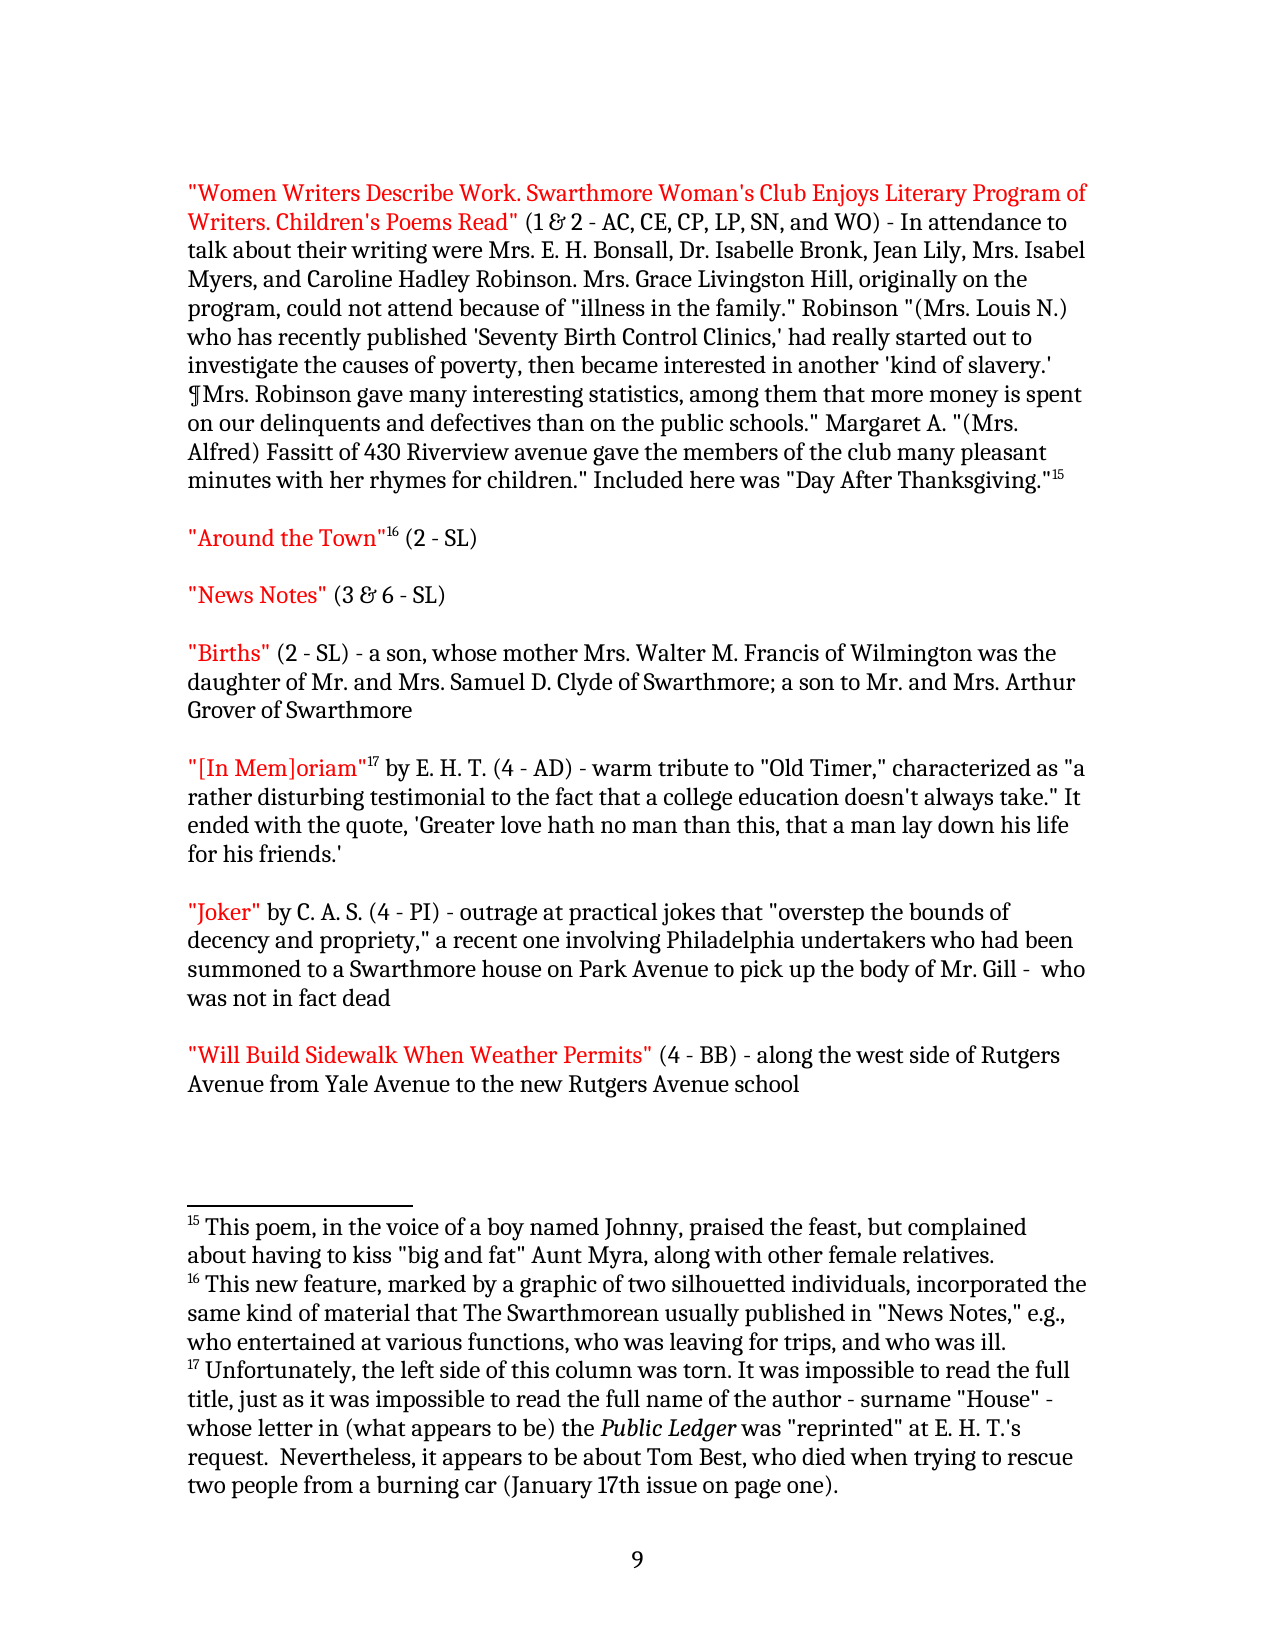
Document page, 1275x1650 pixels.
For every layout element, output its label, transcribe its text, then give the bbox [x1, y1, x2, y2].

text "News Notes" (3 & 6 - SL) [187, 581, 1087, 610]
text "Women Writers Describe Work. Swarthmore Woman's Club Enjoys Literary Program of Writers. Children's Poems Read" (1 & 2 - AC, CE, CP, LP, SN, and WO) - In attendance to talk about their writing were Mrs. E. H. Bonsall, Dr. Isabelle Bronk, Jean Lily, Mrs. Isabel Myers, and Caroline Hadley Robinson. Mrs. Grace Livingston Hill, originally on the program, could not attend because of "illness in the family." Robinson "(Mrs. Louis N.) who has recently published 'Seventy Birth Control Clinics,' had really started out to investigate the causes of poverty, then became interested in another 'kind of slavery.' ¶Mrs. Robinson gave many interesting statistics, among them that more money is spent on our delinquents and defectives than on the public schools." Margaret A. "(Mrs. Alfred) Fassitt of 430 Riverview avenue gave the members of the club many pleasant minutes with her rhymes for children." Included here was "Day After Thanksgiving." [187, 179, 1087, 495]
text "Births" (2 - SL) - a son, whose mother Mrs. Walter M. Francis of Wilmington was the daughter of Mr. and Mrs. Samuel D. Clyde of Swarthmore; a son to Mr. and Mrs. Arthur Grover of Swarthmore [187, 639, 1087, 725]
text "[In Mem]oriam" by E. H. T. (4 - AD) - warm tribute to "Old Timer," characterized as "a rather disturbing testimonial to the fact that a college education doesn't always take." It ended with the quote, 'Greater love hath no man than this, that a man lay down his life for his friends.' [187, 754, 1087, 869]
text "Around the Town" (2 - SL) [187, 524, 1087, 552]
text "Joker" by C. A. S. (4 - PI) - outrage at practical jokes that "overstep the bounds of decency and propriety," a recent one involving Philadelphia undertakers who had been summoned to a Swarthmore house on Park Avenue to pick up the body of Mr. Gill - who was not in fact dead [187, 897, 1087, 1012]
text "Will Build Sidewalk When Weather Permits" (4 - BB) - along the west side of Rutgers Avenue from Yale Avenue to the new Rutgers Avenue school [187, 1041, 1087, 1099]
